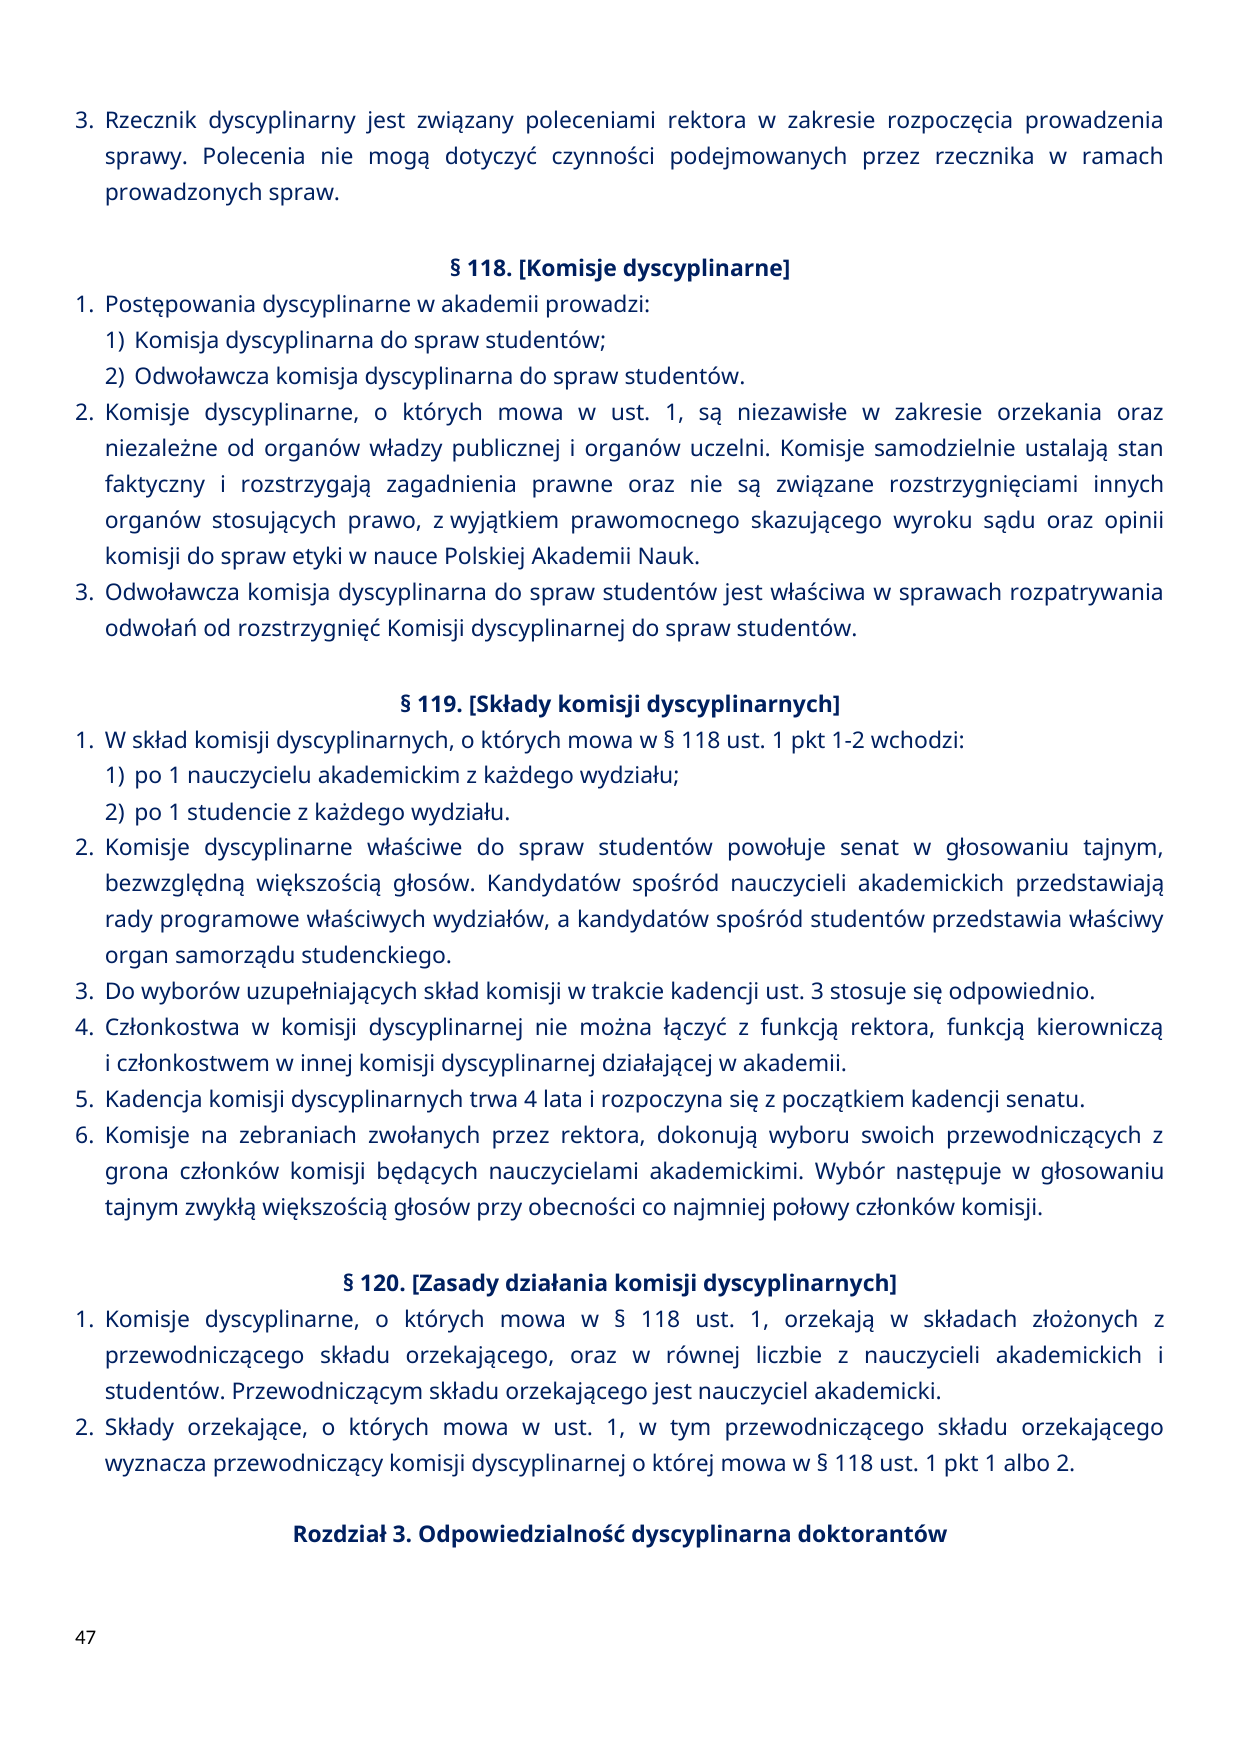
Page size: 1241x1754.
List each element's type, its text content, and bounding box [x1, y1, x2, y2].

list Do wyborów uzupełniających skład komisji w trakcie kadencji ust. 3 stosuje się odpowiednio. [75, 975, 1165, 1006]
list Rzecznik dyscyplinarny jest związany poleceniami rektora w zakresie rozpoczęcia prowadzenia sprawy. Polecenia nie mogą dotyczyć czynności podejmowanych przez rzecznika w ramach prowadzonych spraw. [75, 104, 1165, 207]
list Kadencja komisji dyscyplinarnych trwa 4 lata i rozpoczyna się z początkiem kadencji senatu. [75, 1083, 1165, 1114]
list po 1 nauczycielu akademickim z każdego wydziału; [104, 759, 1165, 791]
subtitle § 120. [Zasady działania komisji dyscyplinarnych] [75, 1267, 1165, 1298]
list Komisje dyscyplinarne właściwe do spraw studentów powołuje senat w głosowaniu tajnym, bezwzględną większością głosów. Kandydatów spośród nauczycieli akademickich przedstawiają rady programowe właściwych wydziałów, a kandydatów spośród studentów przedstawia właściwy organ samorządu studenckiego. [75, 831, 1165, 970]
subtitle Rozdział 3. Odpowiedzialność dyscyplinarna doktorantów [75, 1518, 1165, 1549]
subtitle § 118. [Komisje dyscyplinarne] [75, 252, 1165, 283]
subtitle § 119. [Składy komisji dyscyplinarnych] [75, 688, 1165, 719]
list Odwoławcza komisja dyscyplinarna do spraw studentów jest właściwa w sprawach rozpatrywania odwołań od rozstrzygnięć Komisji dyscyplinarnej do spraw studentów. [75, 576, 1165, 643]
list Komisja dyscyplinarna do spraw studentów; [104, 324, 1165, 355]
list Komisje dyscyplinarne, o których mowa w ust. 1, są niezawisłe w zakresie orzekania oraz niezależne od organów władzy publicznej i organów uczelni. Komisje samodzielnie ustalają stan faktyczny i rozstrzygają zagadnienia prawne oraz nie są związane rozstrzygnięciami innych organów stosujących prawo, z wyjątkiem prawomocnego skazującego wyroku sądu oraz opinii komisji do spraw etyki w nauce Polskiej Akademii Nauk. [75, 396, 1165, 571]
list po 1 studencie z każdego wydziału. [104, 795, 1165, 827]
list Komisje dyscyplinarne, o których mowa w § 118 ust. 1, orzekają w składach złożonych z przewodniczącego składu orzekającego, oraz w równej liczbie z nauczycieli akademickich i studentów. Przewodniczącym składu orzekającego jest nauczyciel akademicki. [75, 1303, 1165, 1406]
list Członkostwa w komisji dyscyplinarnej nie można łączyć z funkcją rektora, funkcją kierowniczą i członkostwem w innej komisji dyscyplinarnej działającej w akademii. [75, 1011, 1165, 1078]
list Odwoławcza komisja dyscyplinarna do spraw studentów. [104, 360, 1165, 391]
list W skład komisji dyscyplinarnych, o których mowa w § 118 ust. 1 pkt 1-2 wchodzi: [75, 723, 1165, 755]
list Komisje na zebraniach zwołanych przez rektora, dokonują wyboru swoich przewodniczących z grona członków komisji będących nauczycielami akademickimi. Wybór następuje w głosowaniu tajnym zwykłą większością głosów przy obecności co najmniej połowy członków komisji. [75, 1119, 1165, 1222]
list Postępowania dyscyplinarne w akademii prowadzi: [75, 288, 1165, 319]
list Składy orzekające, o których mowa w ust. 1, w tym przewodniczącego składu orzekającego wyznacza przewodniczący komisji dyscyplinarnej o której mowa w § 118 ust. 1 pkt 1 albo 2. [75, 1411, 1165, 1478]
